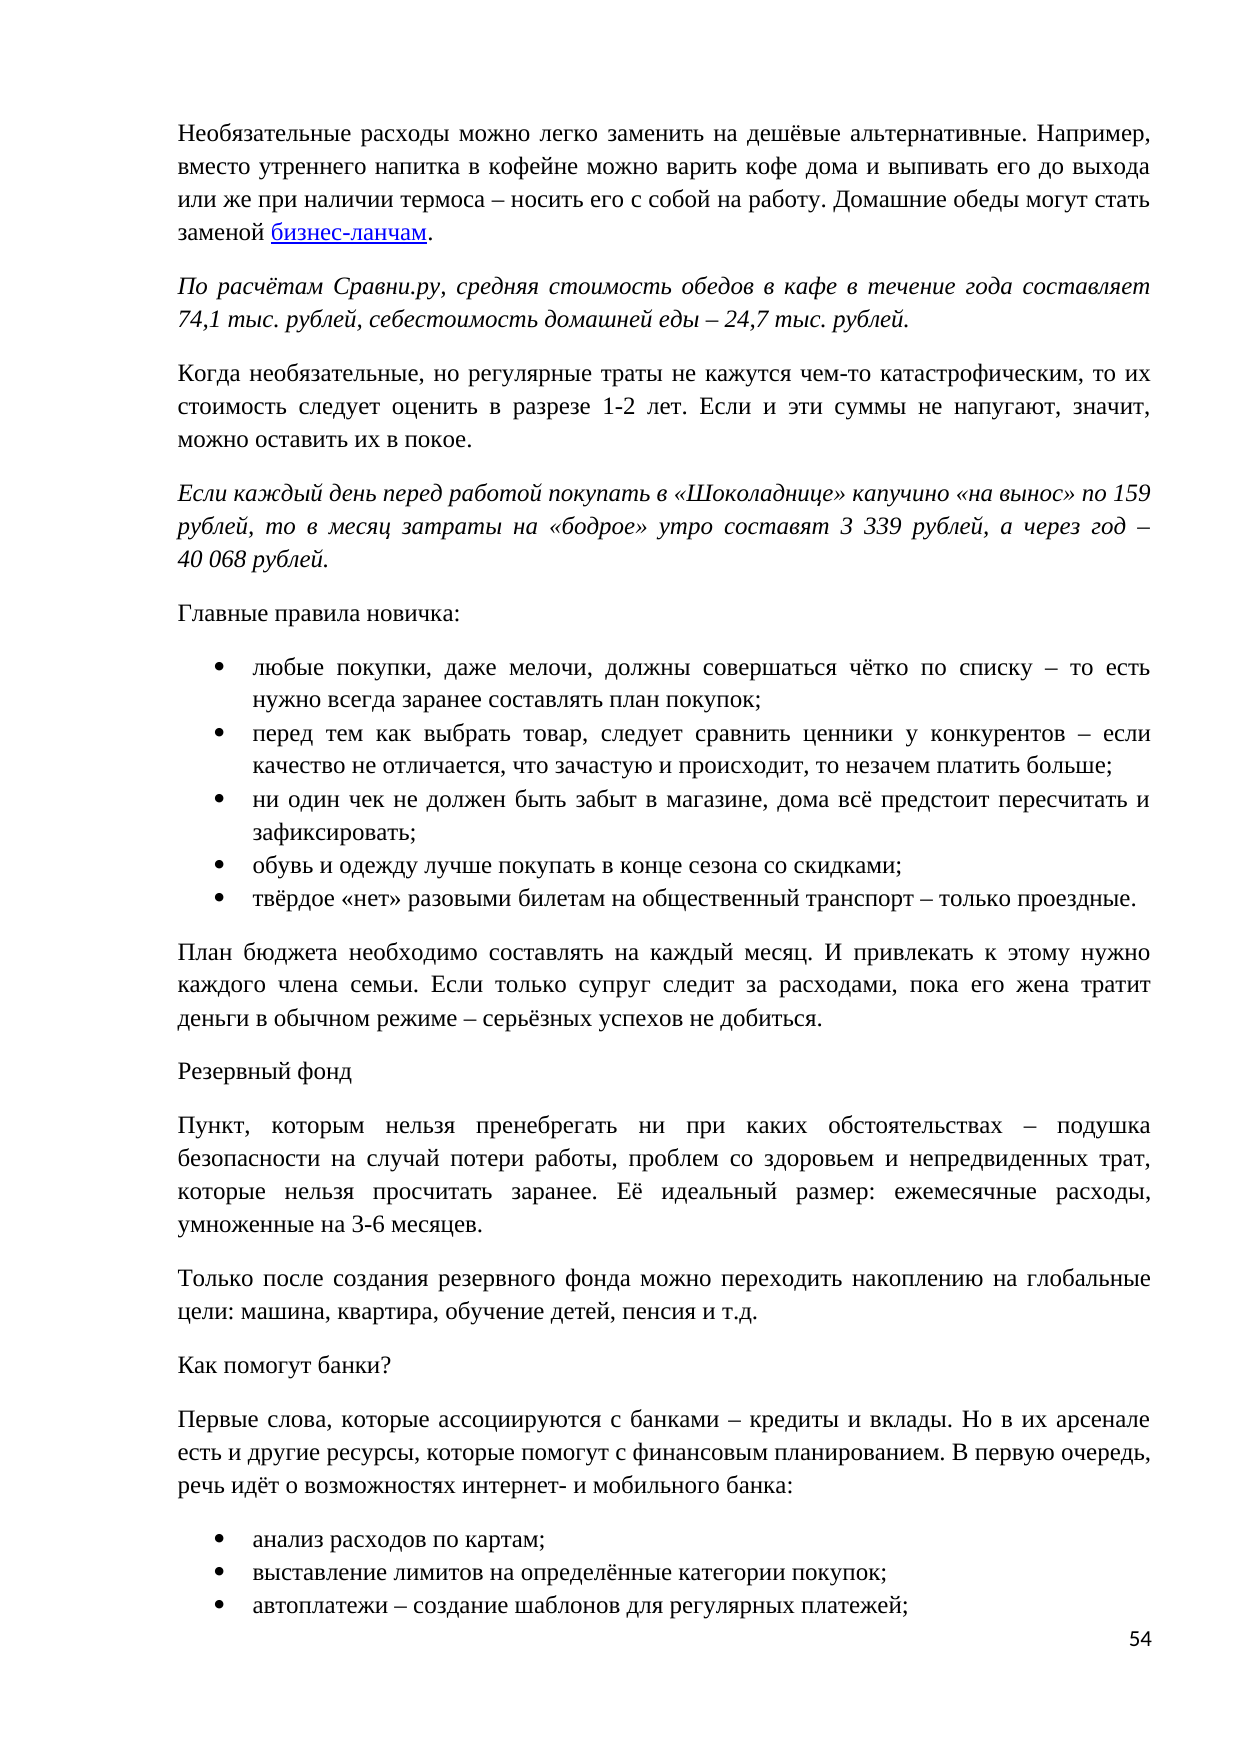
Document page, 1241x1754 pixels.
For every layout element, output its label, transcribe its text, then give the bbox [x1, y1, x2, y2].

list автоплатежи – создание шаблонов для регулярных платежей; [215, 1590, 1152, 1619]
list обувь и одежду лучше покупать в конце сезона со скидками; [215, 850, 1152, 878]
list любые покупки, даже мелочи, должны совершаться чётко по списку – то есть нужно всегда заранее составлять план покупок; [215, 652, 1152, 713]
list ни один чек не должен быть забыт в магазине, дома всё предстоит пересчитать и зафиксировать; [215, 784, 1152, 845]
list перед тем как выбрать товар, следует сравнить ценники у конкурентов – если качество не отличается, что зачастую и происходит, то незачем платить больше; [215, 718, 1152, 779]
text Как помогут банки? [177, 1350, 1152, 1379]
text Пункт, которым нельзя пренебрегать ни при каких обстоятельствах – подушка безопасности на случай потери работы, проблем со здоровьем и непредвиденных трат, которые нельзя просчитать заранее. Её идеальный размер: ежемесячные расходы, умноженные на 3-6 месяцев. [177, 1110, 1152, 1238]
list твёрдое «нет» разовыми билетам на общественный транспорт – только проездные. [215, 883, 1152, 911]
text По расчётам Сравни.ру, средняя стоимость обедов в кафе в течение года составляет 74,1 тыс. рублей, себестоимость домашней еды – 24,7 тыс. рублей. [177, 271, 1152, 333]
text Только после создания резервного фонда можно переходить накоплению на глобальные цели: машина, квартира, обучение детей, пенсия и т.д. [177, 1263, 1152, 1325]
text Если каждый день перед работой покупать в «Шоколаднице» капучино «на вынос» по 159 рублей, то в месяц затраты на «бодрое» утро составят 3 339 рублей, а через год – 40 068 рублей. [177, 478, 1152, 573]
text Необязательные расходы можно легко заменить на дешёвые альтернативные. Например, вместо утреннего напитка в кофейне можно варить кофе дома и выпивать его до выхода или же при наличии термоса – носить его с собой на работу. Домашние обеды могут стать заменой бизнес-ланчам. [177, 118, 1152, 246]
text План бюджета необходимо составлять на каждый месяц. И привлекать к этому нужно каждого члена семьи. Если только супруг следит за расходами, пока его жена тратит деньги в обычном режиме – серьёзных успехов не добиться. [177, 937, 1152, 1031]
text Главные правила новичка: [177, 598, 1152, 626]
text Когда необязательные, но регулярные траты не кажутся чем-то катастрофическим, то их стоимость следует оценить в разрезе 1-2 лет. Если и эти суммы не напугают, значит, можно оставить их в покое. [177, 358, 1152, 453]
list анализ расходов по картам; [215, 1524, 1152, 1553]
list выставление лимитов на определённые категории покупок; [215, 1557, 1152, 1586]
text Первые слова, которые ассоциируются с банками – кредиты и вклады. Но в их арсенале есть и другие ресурсы, которые помогут с финансовым планированием. В первую очередь, речь идёт о возможностях интернет- и мобильного банка: [177, 1404, 1152, 1499]
text Резервный фонд [177, 1056, 1152, 1085]
